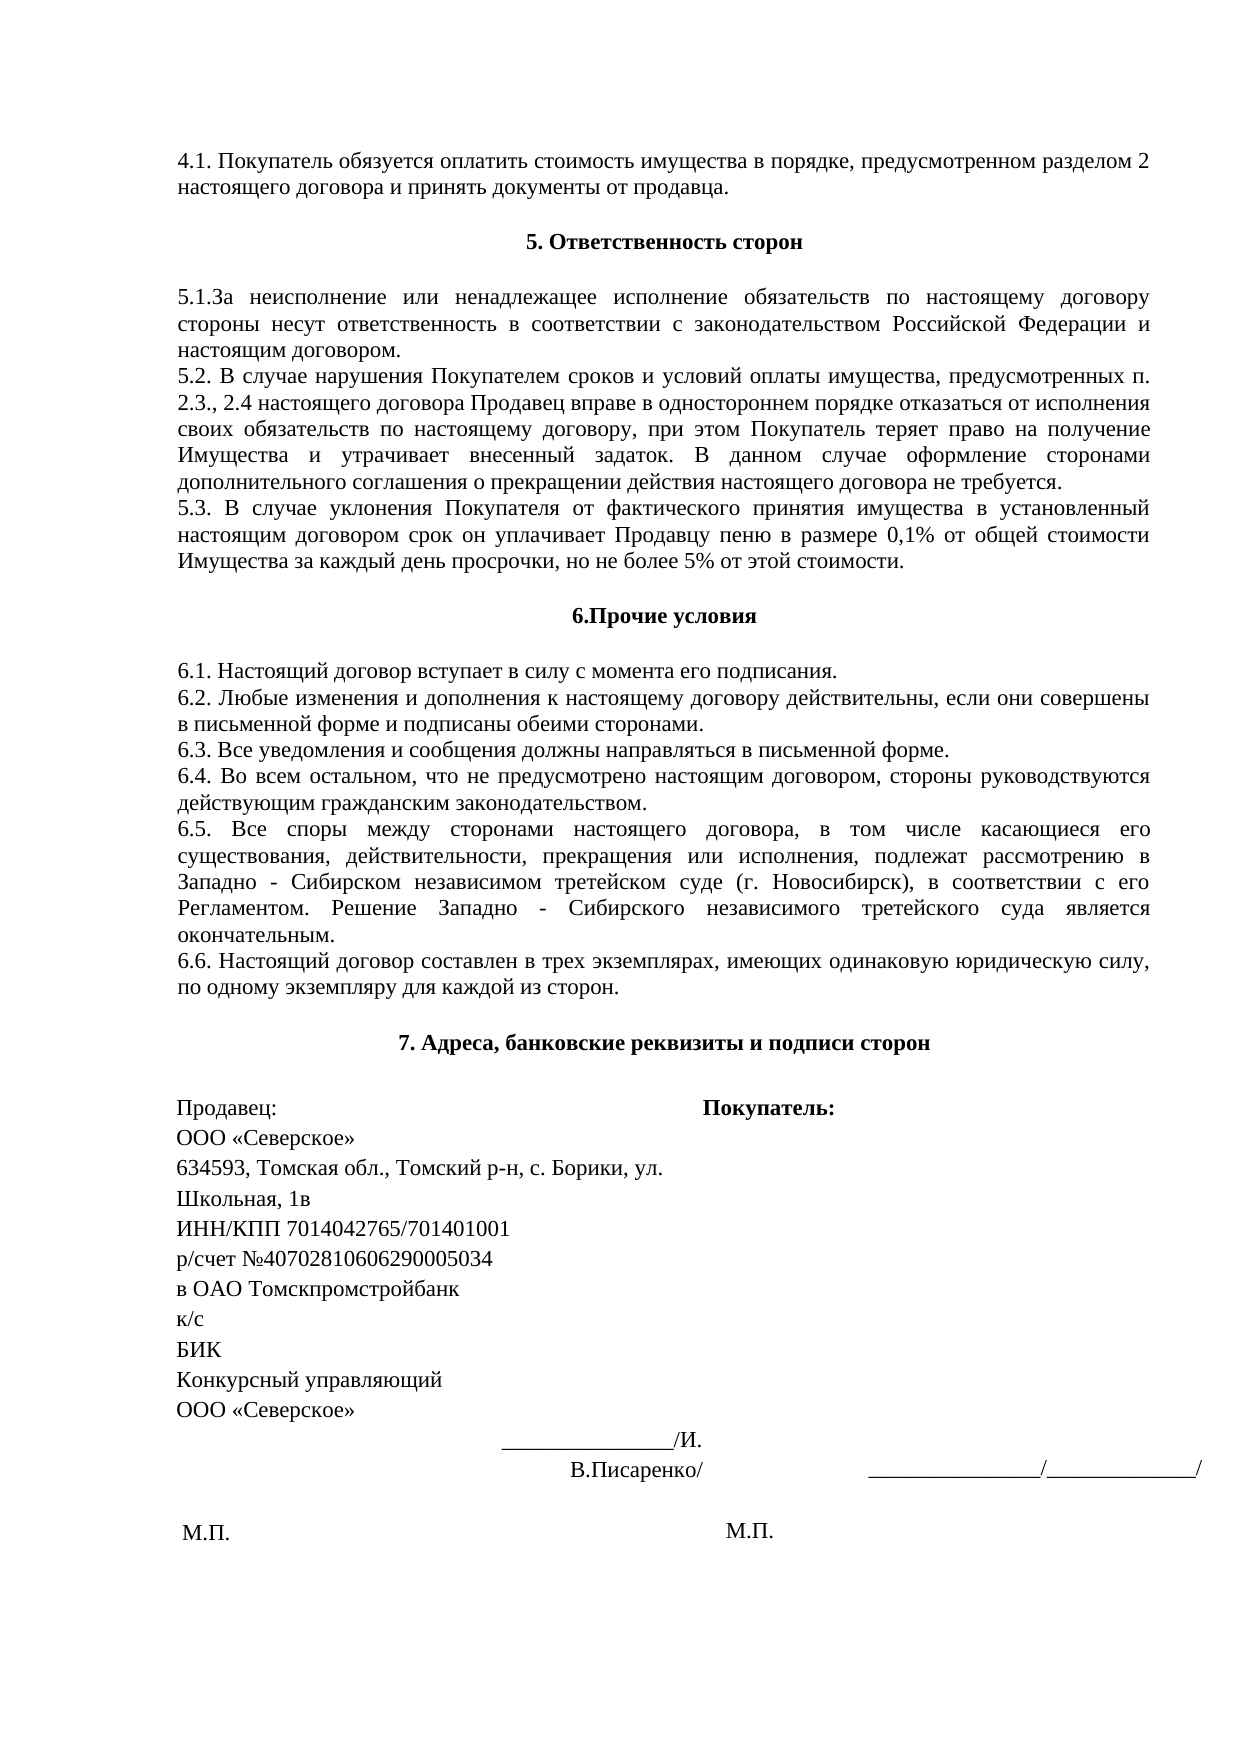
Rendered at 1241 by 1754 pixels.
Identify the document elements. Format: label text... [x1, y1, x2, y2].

text 6.3. Все уведомления и сообщения должны направляться в письменной форме. [177, 736, 1152, 763]
text 6.6. Настоящий договор составлен в трех экземплярах, имеющих одинаковую юридическую силу, по одному экземпляру для каждой из сторон. [177, 947, 1152, 1000]
text 6.Прочие условия [177, 602, 1152, 628]
text 6.5. Все споры между сторонами настоящего договора, в том числе касающиеся его существования, действительности, прекращения или исполнения, подлежат рассмотрению в Западно - Сибирском независимом третейском суде (г. Новосибирск), в соответствии с его Регламентом. Решение Западно - Сибирского независимого третейского суда является окончательным. [177, 815, 1152, 947]
text 6.2. Любые изменения и дополнения к настоящему договору действительны, если они совершены в письменной форме и подписаны обеими сторонами. [177, 683, 1152, 736]
table_header Продавец: ООО «Северское» 634593, Томская обл., Томский р-н, с. Борики, ул. Школьная, 1в ИНН/КПП 7014042765/701401001 р/счет №40702810606290005034 в ОАО Томскпромстройбанк к/с БИК Конкурсный управляющий ООО «Северское» _______________/И.В.Писаренко/ М.П. [176, 1084, 703, 1593]
text 4.1. Покупатель обязуется оплатить стоимость имущества в порядке, предусмотренном разделом 2 настоящего договора и принять документы от продавца. [177, 147, 1152, 199]
table_header Покупатель: _______________/_____________/ М.П. [703, 1084, 1229, 1593]
text 5.3. В случае уклонения Покупателя от фактического принятия имущества в установленный настоящим договором срок он уплачивает Продавцу пеню в размере 0,1% от общей стоимости Имущества за каждый день просрочки, но не более 5% от этой стоимости. [177, 494, 1152, 573]
text 5. Ответственность сторон [177, 228, 1152, 255]
text 5.2. В случае нарушения Покупателем сроков и условий оплаты имущества, предусмотренных п. 2.3., 2.4 настоящего договора Продавец вправе в одностороннем порядке отказаться от исполнения своих обязательств по настоящему договору, при этом Покупатель теряет право на получение Имущества и утрачивает внесенный задаток. В данном случае оформление сторонами дополнительного соглашения о прекращении действия настоящего договора не требуется. [177, 362, 1152, 494]
text 7. Адреса, банковские реквизиты и подписи сторон [177, 1028, 1152, 1055]
text 6.1. Настоящий договор вступает в силу с момента его подписания. [177, 657, 1152, 683]
text 5.1.За неисполнение или ненадлежащее исполнение обязательств по настоящему договору стороны несут ответственность в соответствии с законодательством Российской Федерации и настоящим договором. [177, 283, 1152, 362]
text 6.4. Во всем остальном, что не предусмотрено настоящим договором, стороны руководствуются действующим гражданским законодательством. [177, 763, 1152, 815]
